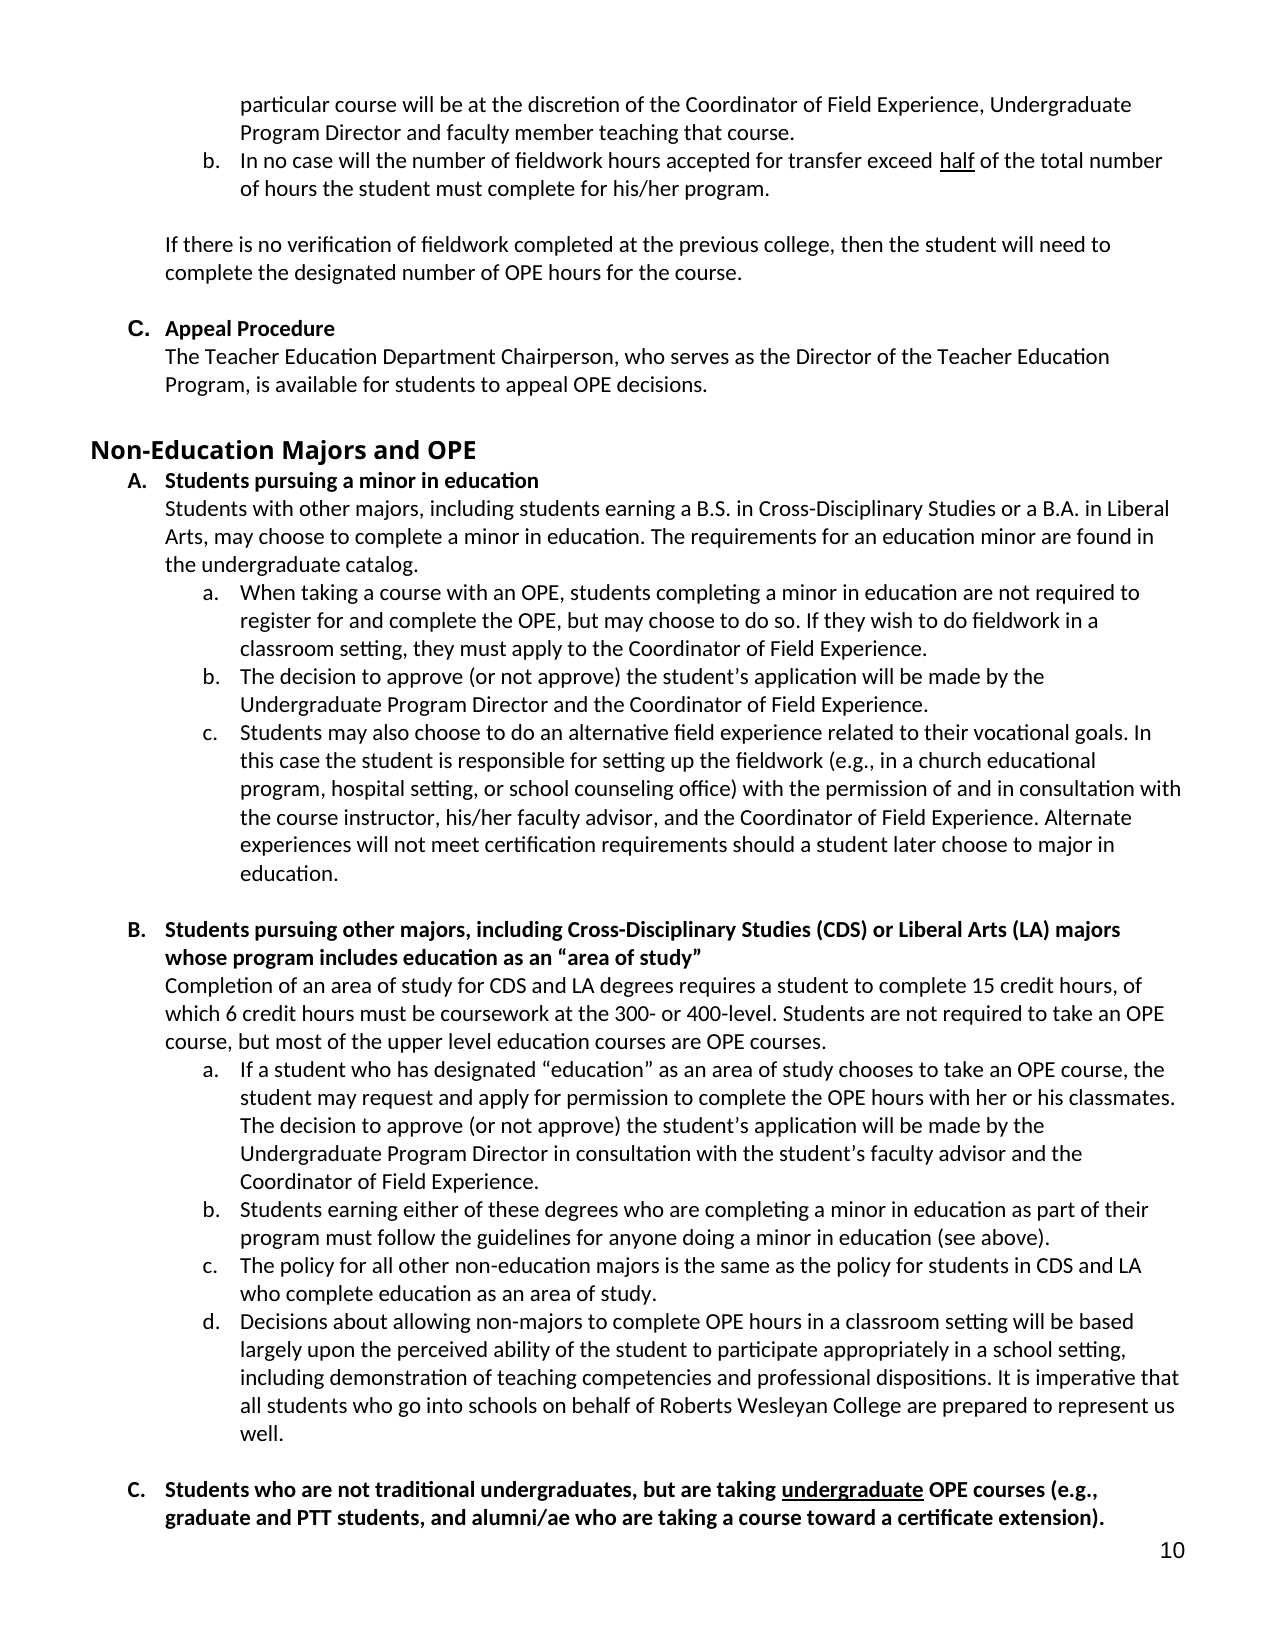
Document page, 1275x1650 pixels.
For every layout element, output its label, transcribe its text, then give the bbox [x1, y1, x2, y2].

list Students earning either of these degrees who are completing a minor in education as part of their program must follow the guidelines for anyone doing a minor in education (see above). [202, 1195, 1185, 1251]
list Appeal Procedure [127, 314, 1185, 342]
text The Teacher Education Department Chairperson, who serves as the Director of the Teacher Education Program, is available for students to appeal OPE decisions. [165, 342, 1185, 398]
text Non-Education Majors and OPE [90, 432, 1185, 466]
list Students pursuing other majors, including Cross-Disciplinary Studies (CDS) or Liberal Arts (LA) majors whose program includes education as an “area of study” [127, 915, 1185, 971]
text Completion of an area of study for CDS and LA degrees requires a student to complete 15 credit hours, of which 6 credit hours must be coursework at the 300- or 400-level. Students are not required to take an OPE course, but most of the upper level education courses are OPE courses. [165, 971, 1185, 1055]
list The decision to approve (or not approve) the student’s application will be made by the Undergraduate Program Director and the Coordinator of Field Experience. [202, 662, 1185, 718]
list When taking a course with an OPE, students completing a minor in education are not required to register for and complete the OPE, but may choose to do so. If they wish to do fieldwork in a classroom setting, they must apply to the Coordinator of Field Experience. [202, 578, 1185, 662]
list Decisions about allowing non-majors to complete OPE hours in a classroom setting will be based largely upon the perceived ability of the student to participate appropriately in a school setting, including demonstration of teaching competencies and professional dispositions. It is imperative that all students who go into schools on behalf of Roberts Wesleyan College are prepared to represent us well. [202, 1307, 1185, 1447]
list Students who are not traditional undergraduates, but are taking undergraduate OPE courses (e.g., graduate and PTT students, and alumni/ae who are taking a course toward a certificate extension). [127, 1475, 1185, 1531]
text If there is no verification of fieldwork completed at the previous college, then the student will need to complete the designated number of OPE hours for the course. [165, 230, 1185, 286]
list The policy for all other non-education majors is the same as the policy for students in CDS and LA who complete education as an area of study. [202, 1251, 1185, 1307]
list Students pursuing a minor in education [127, 466, 1185, 494]
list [202, 90, 1185, 146]
list If a student who has designated “education” as an area of study chooses to take an OPE course, the student may request and apply for permission to complete the OPE hours with her or his classmates. The decision to approve (or not approve) the student’s application will be made by the Undergraduate Program Director in consultation with the student’s faculty advisor and the Coordinator of Field Experience. [202, 1055, 1185, 1195]
text Students with other majors, including students earning a B.S. in Cross-Disciplinary Studies or a B.A. in Liberal Arts, may choose to complete a minor in education. The requirements for an education minor are found in the undergraduate catalog. [165, 494, 1185, 578]
list In no case will the number of fieldwork hours accepted for transfer exceed half of the total number of hours the student must complete for his/her program. [202, 146, 1185, 202]
list Students may also choose to do an alternative field experience related to their vocational goals. In this case the student is responsible for setting up the fieldwork (e.g., in a church educational program, hospital setting, or school counseling office) with the permission of and in consultation with the course instructor, his/her faculty advisor, and the Coordinator of Field Experience. Alternate experiences will not meet certification requirements should a student later choose to major in education. [202, 718, 1185, 887]
